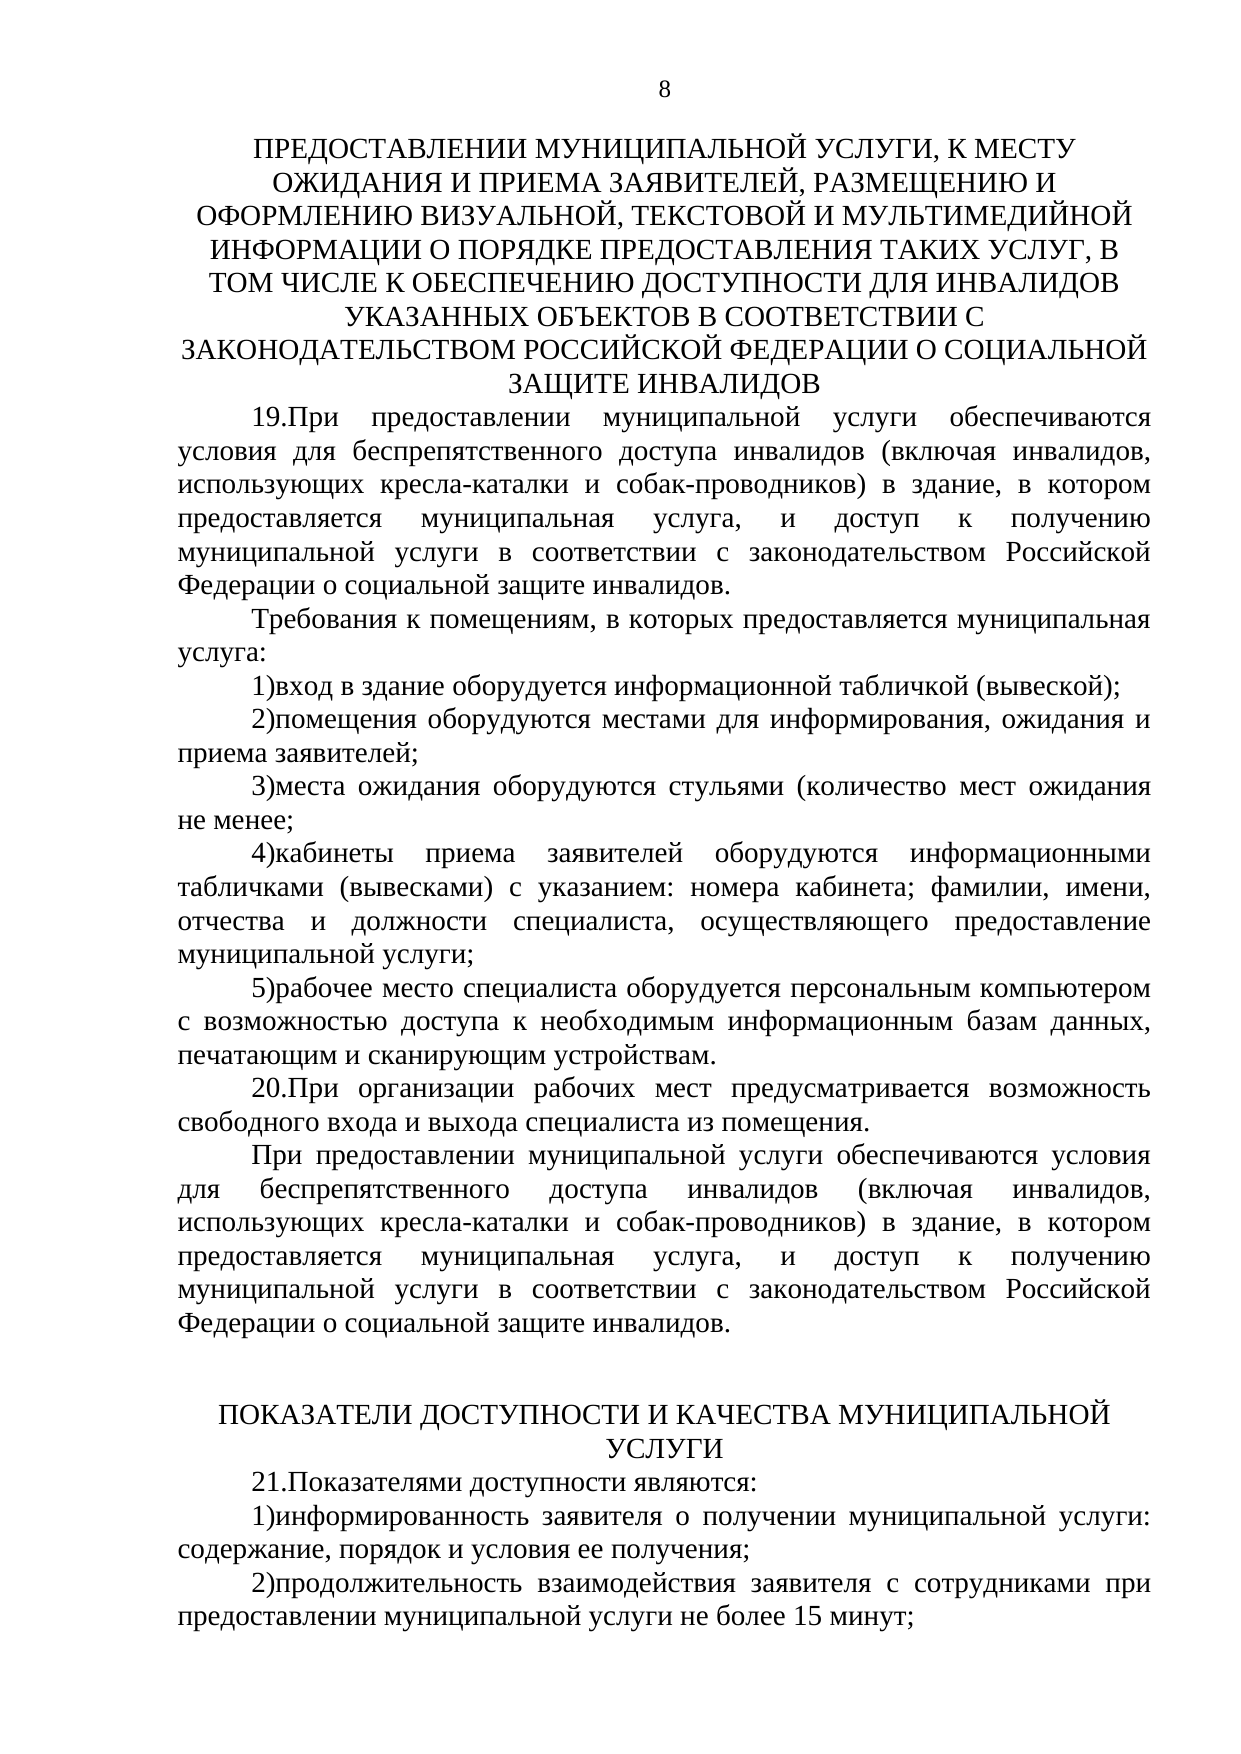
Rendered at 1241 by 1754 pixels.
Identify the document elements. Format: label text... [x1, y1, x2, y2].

text 20.При организации рабочих мест предусматривается возможность свободного входа и выхода специалиста из помещения. [177, 1070, 1152, 1137]
text 5)рабочее место специалиста оборудуется персональным компьютером с возможностью доступа к необходимым информационным базам данных, печатающим и сканирующим устройствам. [177, 970, 1152, 1070]
text 3)места ожидания оборудуются стульями (количество мест ожидания не менее; [177, 768, 1152, 836]
text 4)кабинеты приема заявителей оборудуются информационными табличками (вывесками) с указанием: номера кабинета; фамилии, имени, отчества и должности специалиста, осуществляющего предоставление муниципальной услуги; [177, 836, 1152, 970]
text Требования к помещениям, в которых предоставляется муниципальная услуга: [177, 601, 1152, 668]
text ПОКАЗАТЕЛИ ДОСТУПНОСТИ И КАЧЕСТВА МУНИЦИПАЛЬНОЙ УСЛУГИ [177, 1397, 1152, 1464]
text При предоставлении муниципальной услуги обеспечиваются условия для беспрепятственного доступа инвалидов (включая инвалидов, использующих кресла-каталки и собак-проводников) в здание, в котором предоставляется муниципальная услуга, и доступ к получению муниципальной услуги в соответствии с законодательством Российской Федерации о социальной защите инвалидов. [177, 1137, 1152, 1339]
text 2)помещения оборудуются местами для информирования, ожидания и приема заявителей; [177, 701, 1152, 768]
text 2)продолжительность взаимодействия заявителя с сотрудниками при предоставлении муниципальной услуги не более 15 минут; [177, 1565, 1152, 1632]
text 19.При предоставлении муниципальной услуги обеспечиваются условия для беспрепятственного доступа инвалидов (включая инвалидов, использующих кресла-каталки и собак-проводников) в здание, в котором предоставляется муниципальная услуга, и доступ к получению муниципальной услуги в соответствии с законодательством Российской Федерации о социальной защите инвалидов. [177, 399, 1152, 601]
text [177, 131, 1152, 399]
text 1)вход в здание оборудуется информационной табличкой (вывеской); [177, 668, 1152, 701]
text 21.Показателями доступности являются: [177, 1464, 1152, 1498]
text 1)информированность заявителя о получении муниципальной услуги: содержание, порядок и условия ее получения; [177, 1498, 1152, 1565]
